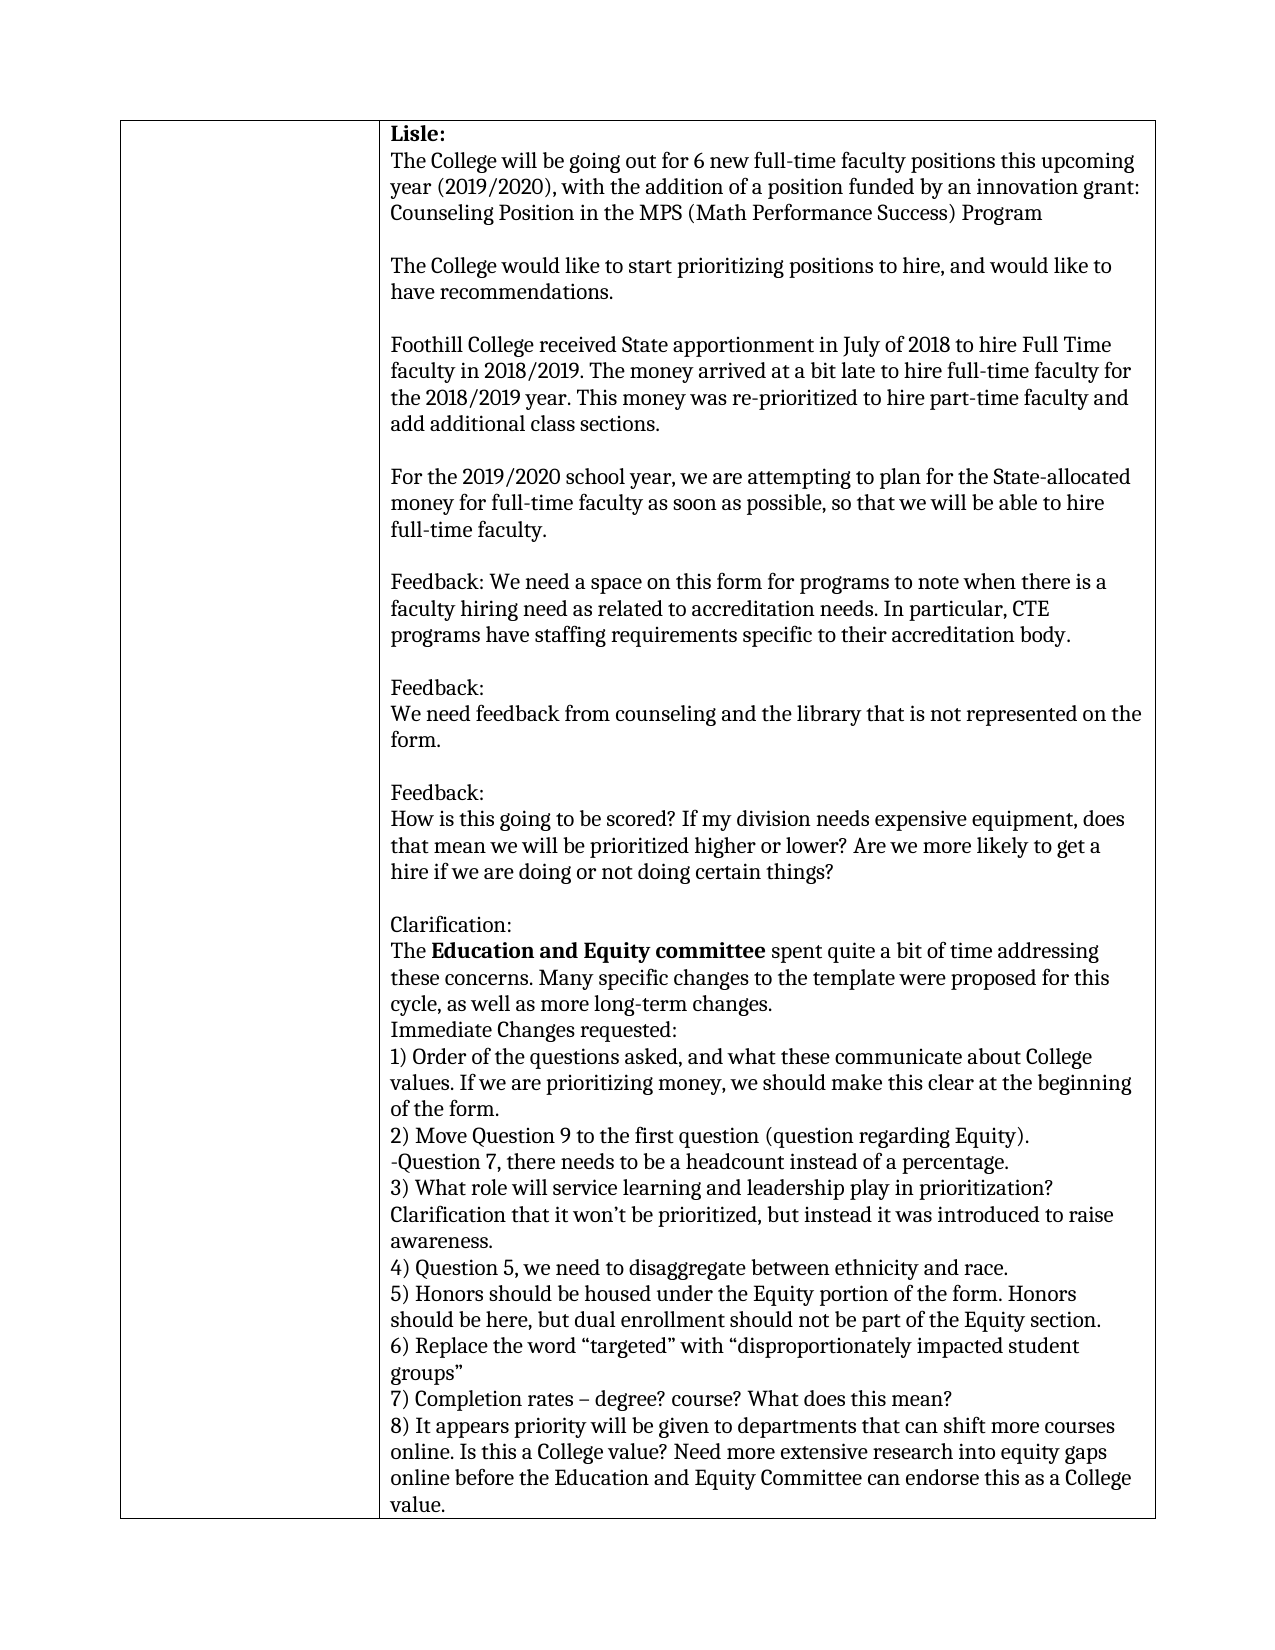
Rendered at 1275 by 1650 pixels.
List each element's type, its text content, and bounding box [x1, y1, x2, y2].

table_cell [121, 121, 379, 1518]
